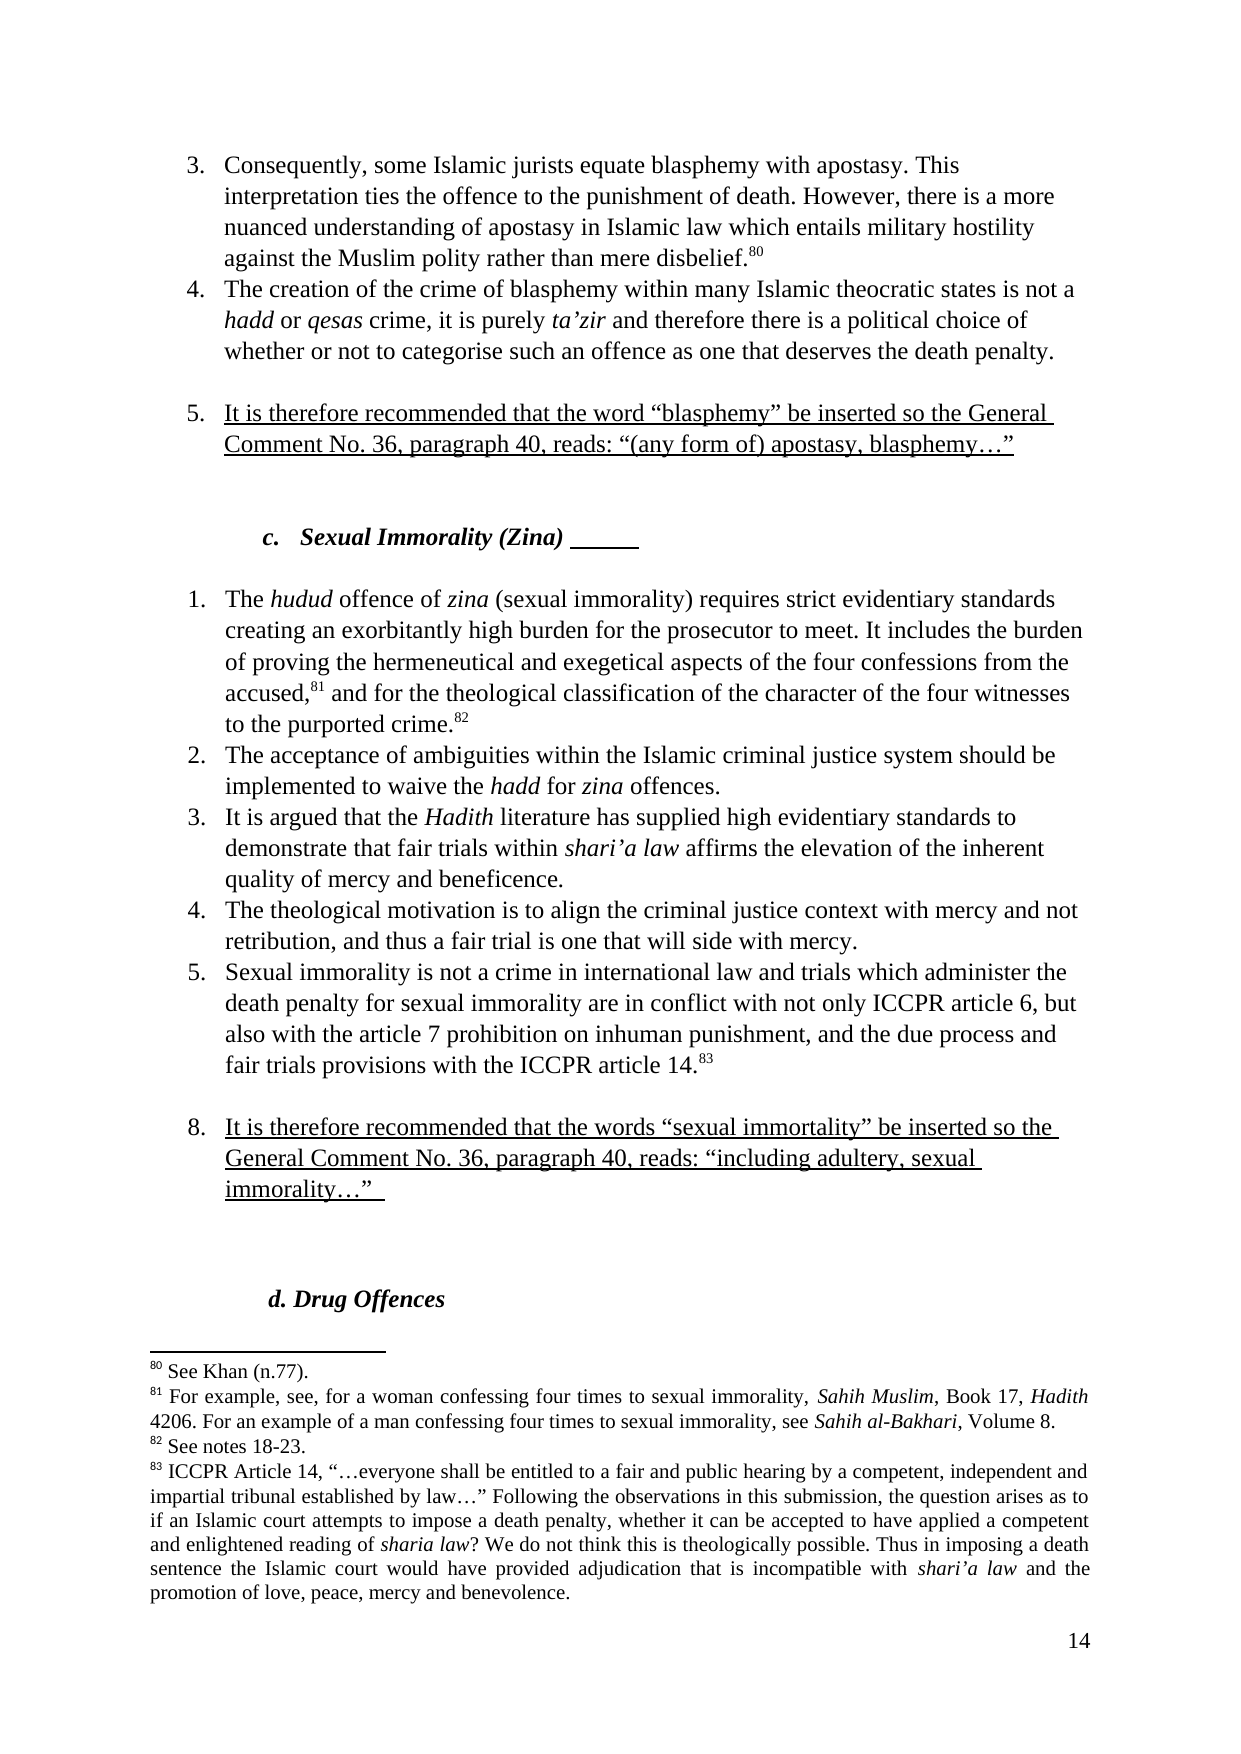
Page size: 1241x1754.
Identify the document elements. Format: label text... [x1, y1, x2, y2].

list The theological motivation is to align the criminal justice context with mercy and not retribution, and thus a fair trial is one that will side with mercy. [187, 895, 1090, 955]
list It is therefore recommended that the word “blasphemy” be inserted so the General Comment No. 36, paragraph 40, reads: “(any form of) apostasy, blasphemy…” [186, 398, 1090, 458]
list The hudud offence of zina (sexual immorality) requires strict evidentiary standards creating an exorbitantly high burden for the prosecutor to meet. It includes the burden of proving the hermeneutical and exegetical aspects of the four confessions from the accused, and for the theological classification of the character of the four witnesses to the purported crime. [187, 584, 1090, 737]
list The acceptance of ambiguities within the Islamic criminal justice system should be implemented to waive the hadd for zina offences. [187, 740, 1090, 799]
list It is argued that the Hadith literature has supplied high evidentiary standards to demonstrate that fair trials within shari’a law affirms the elevation of the inherent quality of mercy and beneficence. [187, 802, 1090, 893]
text d. Drug Offences [225, 1284, 1090, 1313]
list Sexual Immorality (Zina) [262, 522, 1090, 551]
list Sexual immorality is not a crime in international law and trials which administer the death penalty for sexual immorality are in conflict with not only ICCPR article 6, but also with the article 7 prohibition on inhuman punishment, and the due process and fair trials provisions with the ICCPR article 14. [187, 957, 1090, 1079]
list Consequently, some Islamic jurists equate blasphemy with apostasy. This interpretation ties the offence to the punishment of death. However, there is a more nuanced understanding of apostasy in Islamic law which entails military hostility against the Muslim polity rather than mere disbelief. [186, 150, 1090, 272]
list It is therefore recommended that the words “sexual immortality” be inserted so the General Comment No. 36, paragraph 40, reads: “including adultery, sexual immorality…” [187, 1112, 1090, 1203]
list The creation of the crime of blasphemy within many Islamic theocratic states is not a hadd or qesas crime, it is purely ta’zir and therefore there is a political choice of whether or not to categorise such an offence as one that deserves the death penalty. [186, 274, 1090, 365]
